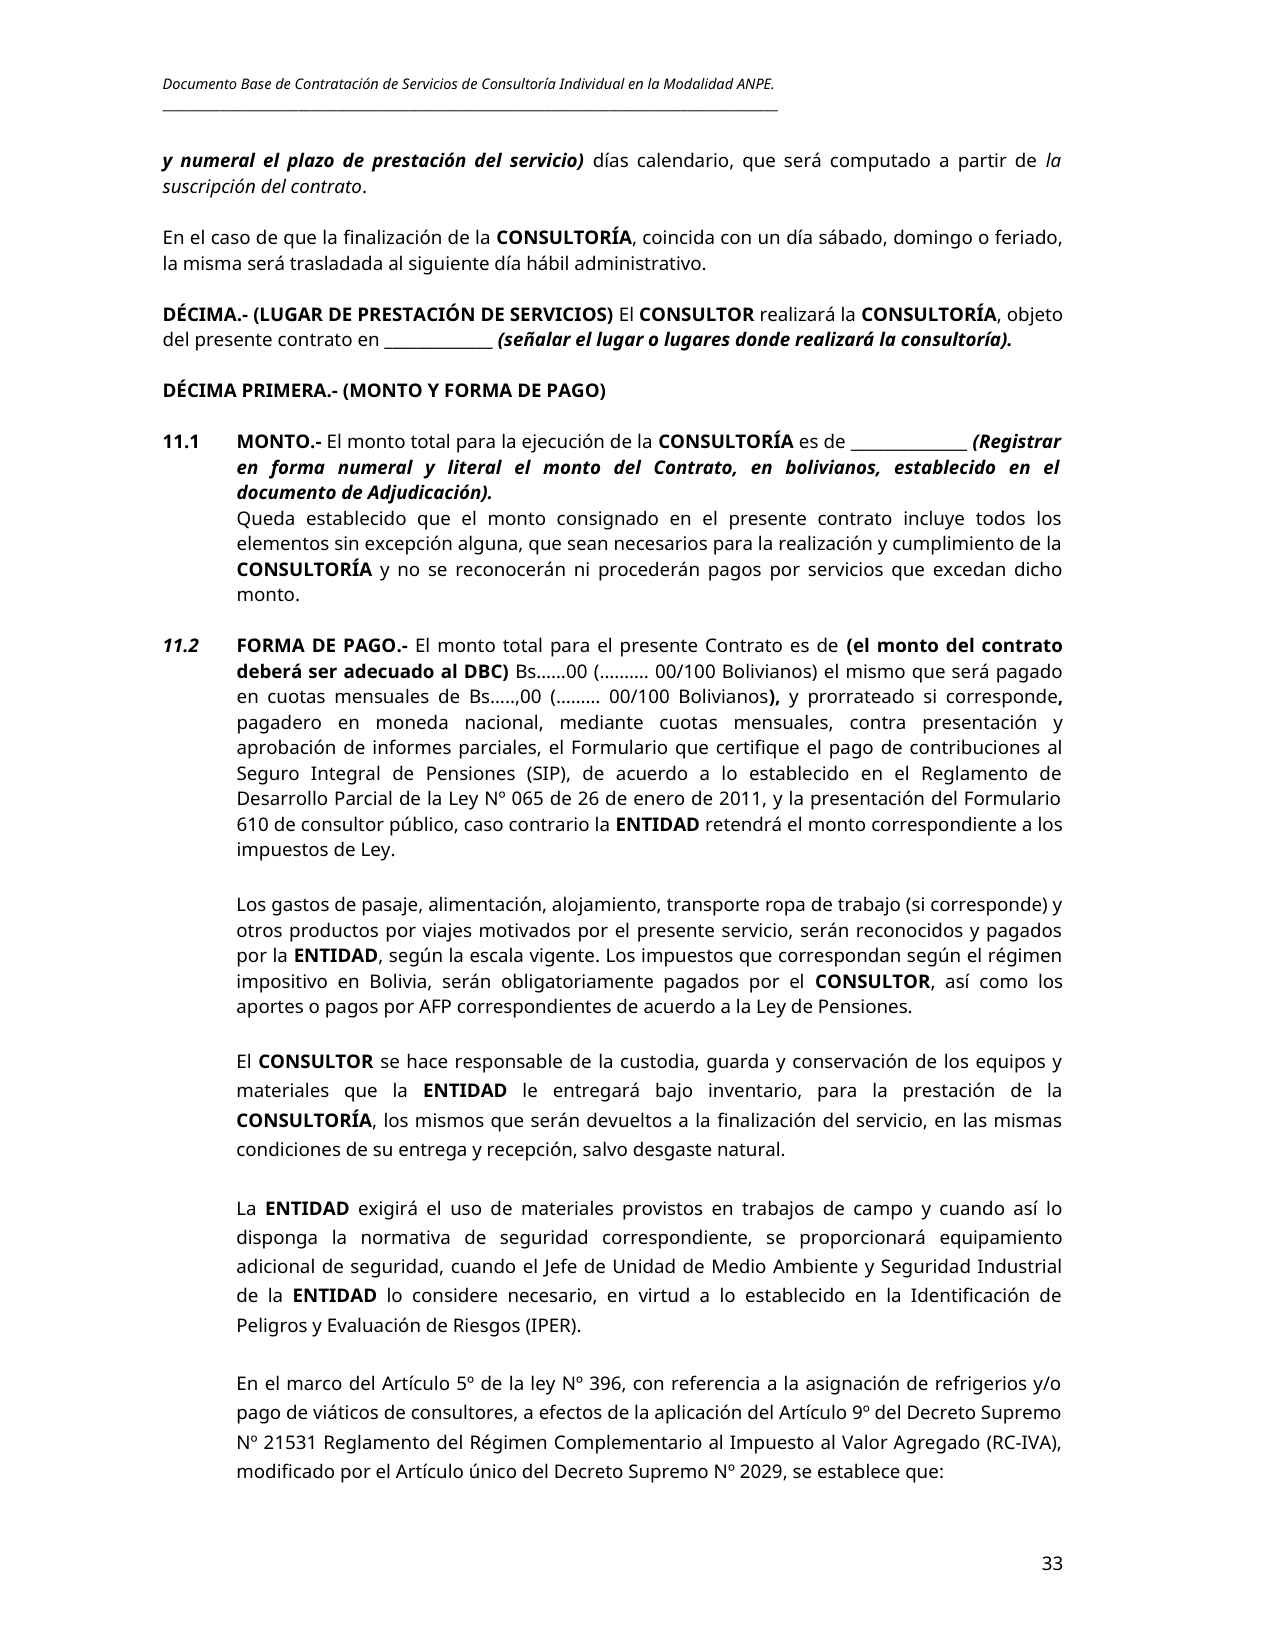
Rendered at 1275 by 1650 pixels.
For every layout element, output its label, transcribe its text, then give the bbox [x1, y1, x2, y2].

text La ENTIDAD exigirá el uso de materiales provistos en trabajos de campo y cuando así lo disponga la normativa de seguridad correspondiente, se proporcionará equipamiento adicional de seguridad, cuando el Jefe de Unidad de Medio Ambiente y Seguridad Industrial de la ENTIDAD lo considere necesario, en virtud a lo establecido en la Identificación de Peligros y Evaluación de Riesgos (IPER). [236, 1195, 1063, 1337]
text Queda establecido que el monto consignado en el presente contrato incluye todos los elementos sin excepción alguna, que sean necesarios para la realización y cumplimiento de la CONSULTORÍA y no se reconocerán ni procederán pagos por servicios que excedan dicho monto. [236, 505, 1063, 607]
text El CONSULTOR se hace responsable de la custodia, guarda y conservación de los equipos y materiales que la ENTIDAD le entregará bajo inventario, para la prestación de la CONSULTORÍA, los mismos que serán devueltos a la finalización del servicio, en las mismas condiciones de su entrega y recepción, salvo desgaste natural. [236, 1048, 1063, 1162]
text DÉCIMA PRIMERA.- (MONTO Y FORMA DE PAGO) [162, 377, 1063, 403]
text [162, 148, 1063, 199]
text Los gastos de pasaje, alimentación, alojamiento, transporte ropa de trabajo (si corresponde) y otros productos por viajes motivados por el presente servicio, serán reconocidos y pagados por la ENTIDAD, según la escala vigente. Los impuestos que correspondan según el régimen impositivo en Bolivia, serán obligatoriamente pagados por el CONSULTOR, así como los aportes o pagos por AFP correspondientes de acuerdo a la Ley de Pensiones. [236, 892, 1063, 1019]
text En el marco del Artículo 5º de la ley Nº 396, con referencia a la asignación de refrigerios y/o pago de viáticos de consultores, a efectos de la aplicación del Artículo 9º del Decreto Supremo Nº 21531 Reglamento del Régimen Complementario al Impuesto al Valor Agregado (RC-IVA), modificado por el Artículo único del Decreto Supremo Nº 2029, se establece que: [236, 1370, 1063, 1484]
list MONTO.- El monto total para la ejecución de la CONSULTORÍA es de ______________ (Registrar en forma numeral y literal el monto del Contrato, en bolivianos, establecido en el documento de Adjudicación). [162, 428, 1063, 505]
text En el caso de que la finalización de la CONSULTORÍA, coincida con un día sábado, domingo o feriado, la misma será trasladada al siguiente día hábil administrativo. [162, 224, 1063, 275]
text DÉCIMA.- (LUGAR DE PRESTACIÓN DE SERVICIOS) El CONSULTOR realizará la CONSULTORÍA, objeto del presente contrato en _____________ (señalar el lugar o lugares donde realizará la consultoría). [162, 301, 1063, 352]
list FORMA DE PAGO.- El monto total para el presente Contrato es de (el monto del contrato deberá ser adecuado al DBC) Bs……00 (………. 00/100 Bolivianos) el mismo que será pagado en cuotas mensuales de Bs…..,00 (……… 00/100 Bolivianos), y prorrateado si corresponde, pagadero en moneda nacional, mediante cuotas mensuales, contra presentación y aprobación de informes parciales, el Formulario que certifique el pago de contribuciones al Seguro Integral de Pensiones (SIP), de acuerdo a lo establecido en el Reglamento de Desarrollo Parcial de la Ley Nº 065 de 26 de enero de 2011, y la presentación del Formulario 610 de consultor público, caso contrario la ENTIDAD retendrá el monto correspondiente a los impuestos de Ley. [162, 633, 1063, 862]
